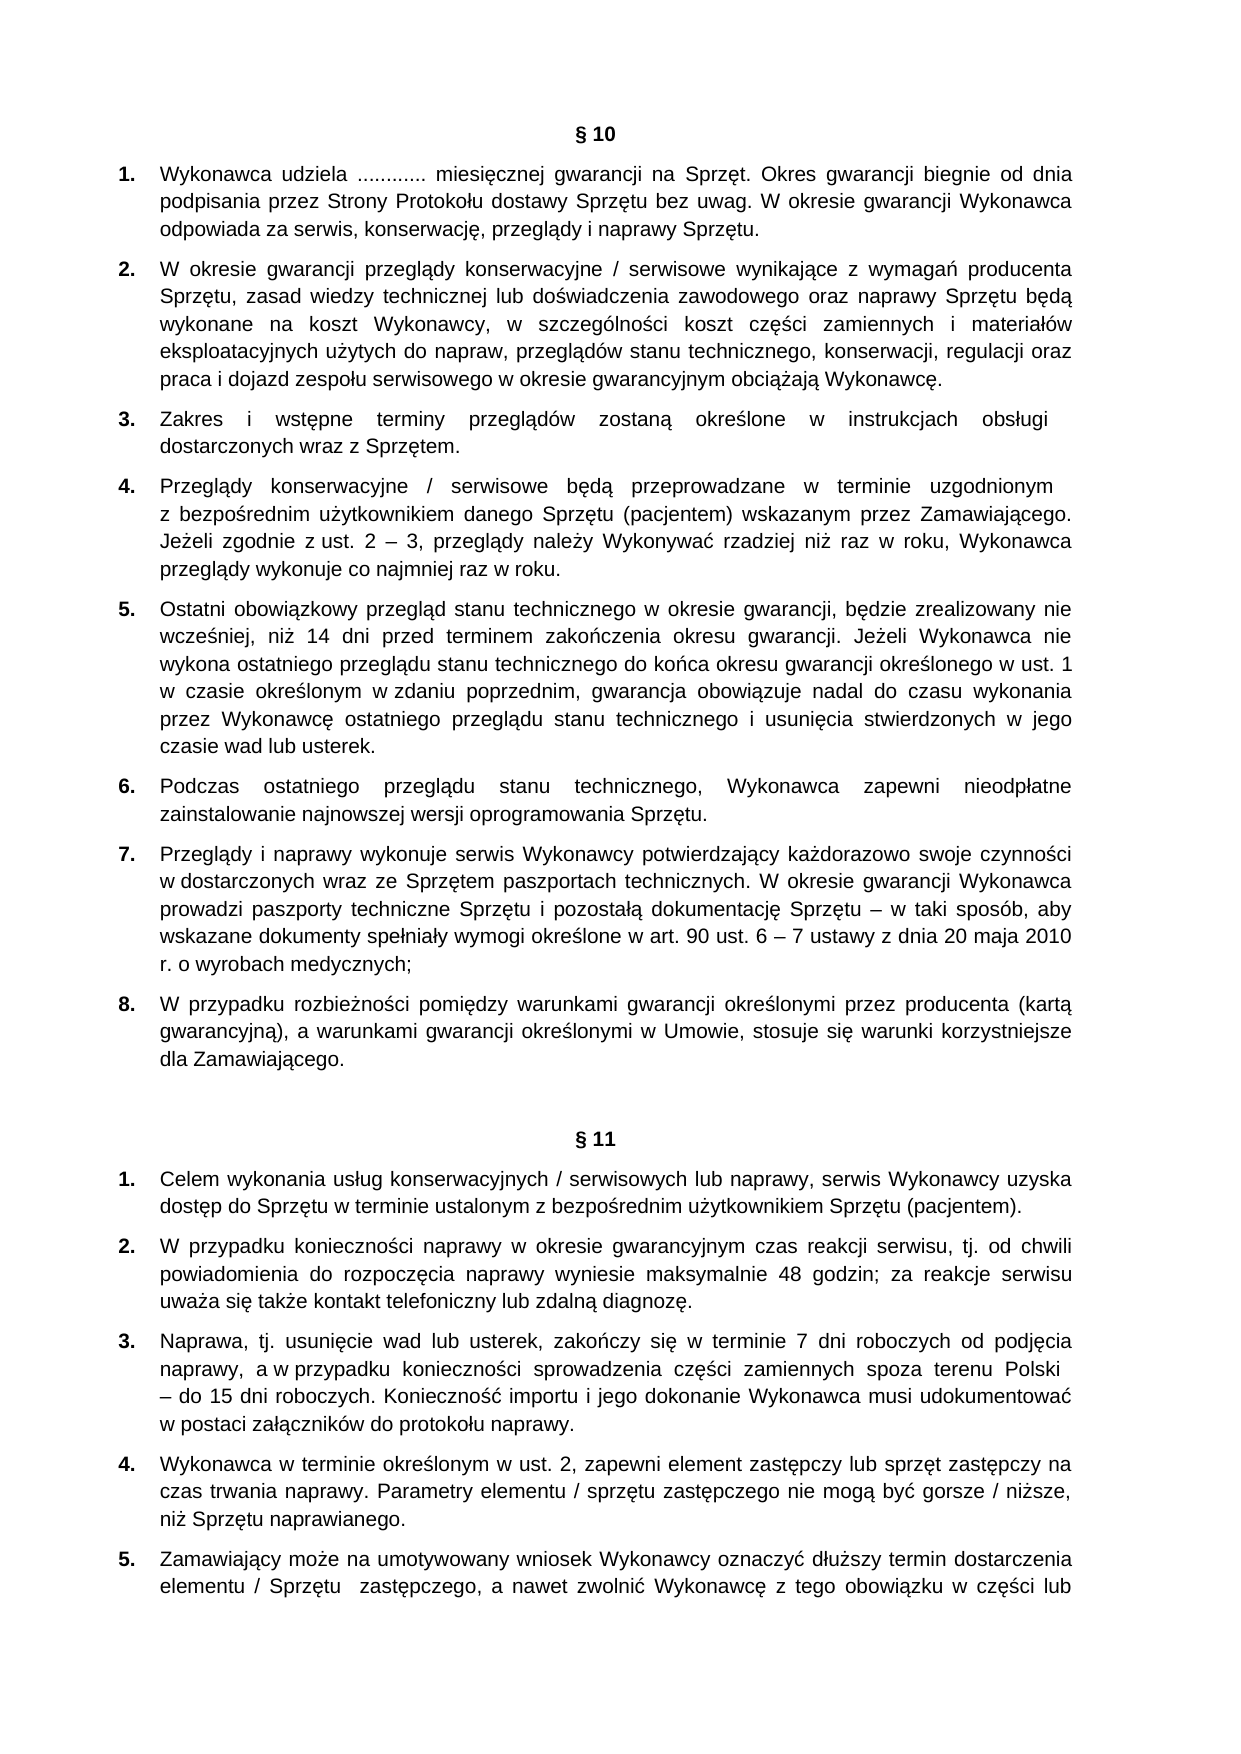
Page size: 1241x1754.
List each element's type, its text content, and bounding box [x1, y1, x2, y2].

text § 11 [118, 1127, 1073, 1151]
list W przypadku konieczności naprawy w okresie gwarancyjnym czas reakcji serwisu, tj. od chwili powiadomienia do rozpoczęcia naprawy wyniesie maksymalnie 48 godzin; za reakcje serwisu uważa się także kontakt telefoniczny lub zdalną diagnozę. [118, 1234, 1073, 1313]
text § 10 [118, 122, 1073, 146]
list Ostatni obowiązkowy przegląd stanu technicznego w okresie gwarancji, będzie zrealizowany nie wcześniej, niż 14 dni przed terminem zakończenia okresu gwarancji. Jeżeli Wykonawca nie wykona ostatniego przeglądu stanu technicznego do końca okresu gwarancji określonego w ust. 1 w czasie określonym w zdaniu poprzednim, gwarancja obowiązuje nadal do czasu wykonania przez Wykonawcę ostatniego przeglądu stanu technicznego i usunięcia stwierdzonych w jego czasie wad lub usterek. [118, 597, 1073, 758]
list Przeglądy i naprawy wykonuje serwis Wykonawcy potwierdzający każdorazowo swoje czynności w dostarczonych wraz ze Sprzętem paszportach technicznych. W okresie gwarancji Wykonawca prowadzi paszporty techniczne Sprzętu i pozostałą dokumentację Sprzętu – w taki sposób, aby wskazane dokumenty spełniały wymogi określone w art. 90 ust. 6 – 7 ustawy z dnia 20 maja 2010 r. o wyrobach medycznych; [118, 842, 1073, 976]
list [118, 1547, 1073, 1598]
list Zakres i wstępne terminy przeglądów zostaną określone w instrukcjach obsługi dostarczonych wraz z Sprzętem. [118, 407, 1073, 458]
list Wykonawca udziela ............ miesięcznej gwarancji na Sprzęt. Okres gwarancji biegnie od dnia podpisania przez Strony Protokołu dostawy Sprzętu bez uwag. W okresie gwarancji Wykonawca odpowiada za serwis, konserwację, przeglądy i naprawy Sprzętu. [118, 162, 1073, 241]
list Naprawa, tj. usunięcie wad lub usterek, zakończy się w terminie 7 dni roboczych od podjęcia naprawy, a w przypadku konieczności sprowadzenia części zamiennych spoza terenu Polski – do 15 dni roboczych. Konieczność importu i jego dokonanie Wykonawca musi udokumentować w postaci załączników do protokołu naprawy. [118, 1329, 1073, 1436]
list Celem wykonania usług konserwacyjnych / serwisowych lub naprawy, serwis Wykonawcy uzyska dostęp do Sprzętu w terminie ustalonym z bezpośrednim użytkownikiem Sprzętu (pacjentem). [118, 1167, 1073, 1218]
list Przeglądy konserwacyjne / serwisowe będą przeprowadzane w terminie uzgodnionym z bezpośrednim użytkownikiem danego Sprzętu (pacjentem) wskazanym przez Zamawiającego. Jeżeli zgodnie z ust. 2 – 3, przeglądy należy Wykonywać rzadziej niż raz w roku, Wykonawca przeglądy wykonuje co najmniej raz w roku. [118, 474, 1073, 581]
list Wykonawca w terminie określonym w ust. 2, zapewni element zastępczy lub sprzęt zastępczy na czas trwania naprawy. Parametry elementu / sprzętu zastępczego nie mogą być gorsze / niższe, niż Sprzętu naprawianego. [118, 1452, 1073, 1531]
list W przypadku rozbieżności pomiędzy warunkami gwarancji określonymi przez producenta (kartą gwarancyjną), a warunkami gwarancji określonymi w Umowie, stosuje się warunki korzystniejsze dla Zamawiającego. [118, 992, 1073, 1071]
list W okresie gwarancji przeglądy konserwacyjne / serwisowe wynikające z wymagań producenta Sprzętu, zasad wiedzy technicznej lub doświadczenia zawodowego oraz naprawy Sprzętu będą wykonane na koszt Wykonawcy, w szczególności koszt części zamiennych i materiałów eksploatacyjnych użytych do napraw, przeglądów stanu technicznego, konserwacji, regulacji oraz praca i dojazd zespołu serwisowego w okresie gwarancyjnym obciążają Wykonawcę. [118, 257, 1073, 391]
list Podczas ostatniego przeglądu stanu technicznego, Wykonawca zapewni nieodpłatne zainstalowanie najnowszej wersji oprogramowania Sprzętu. [118, 774, 1073, 826]
